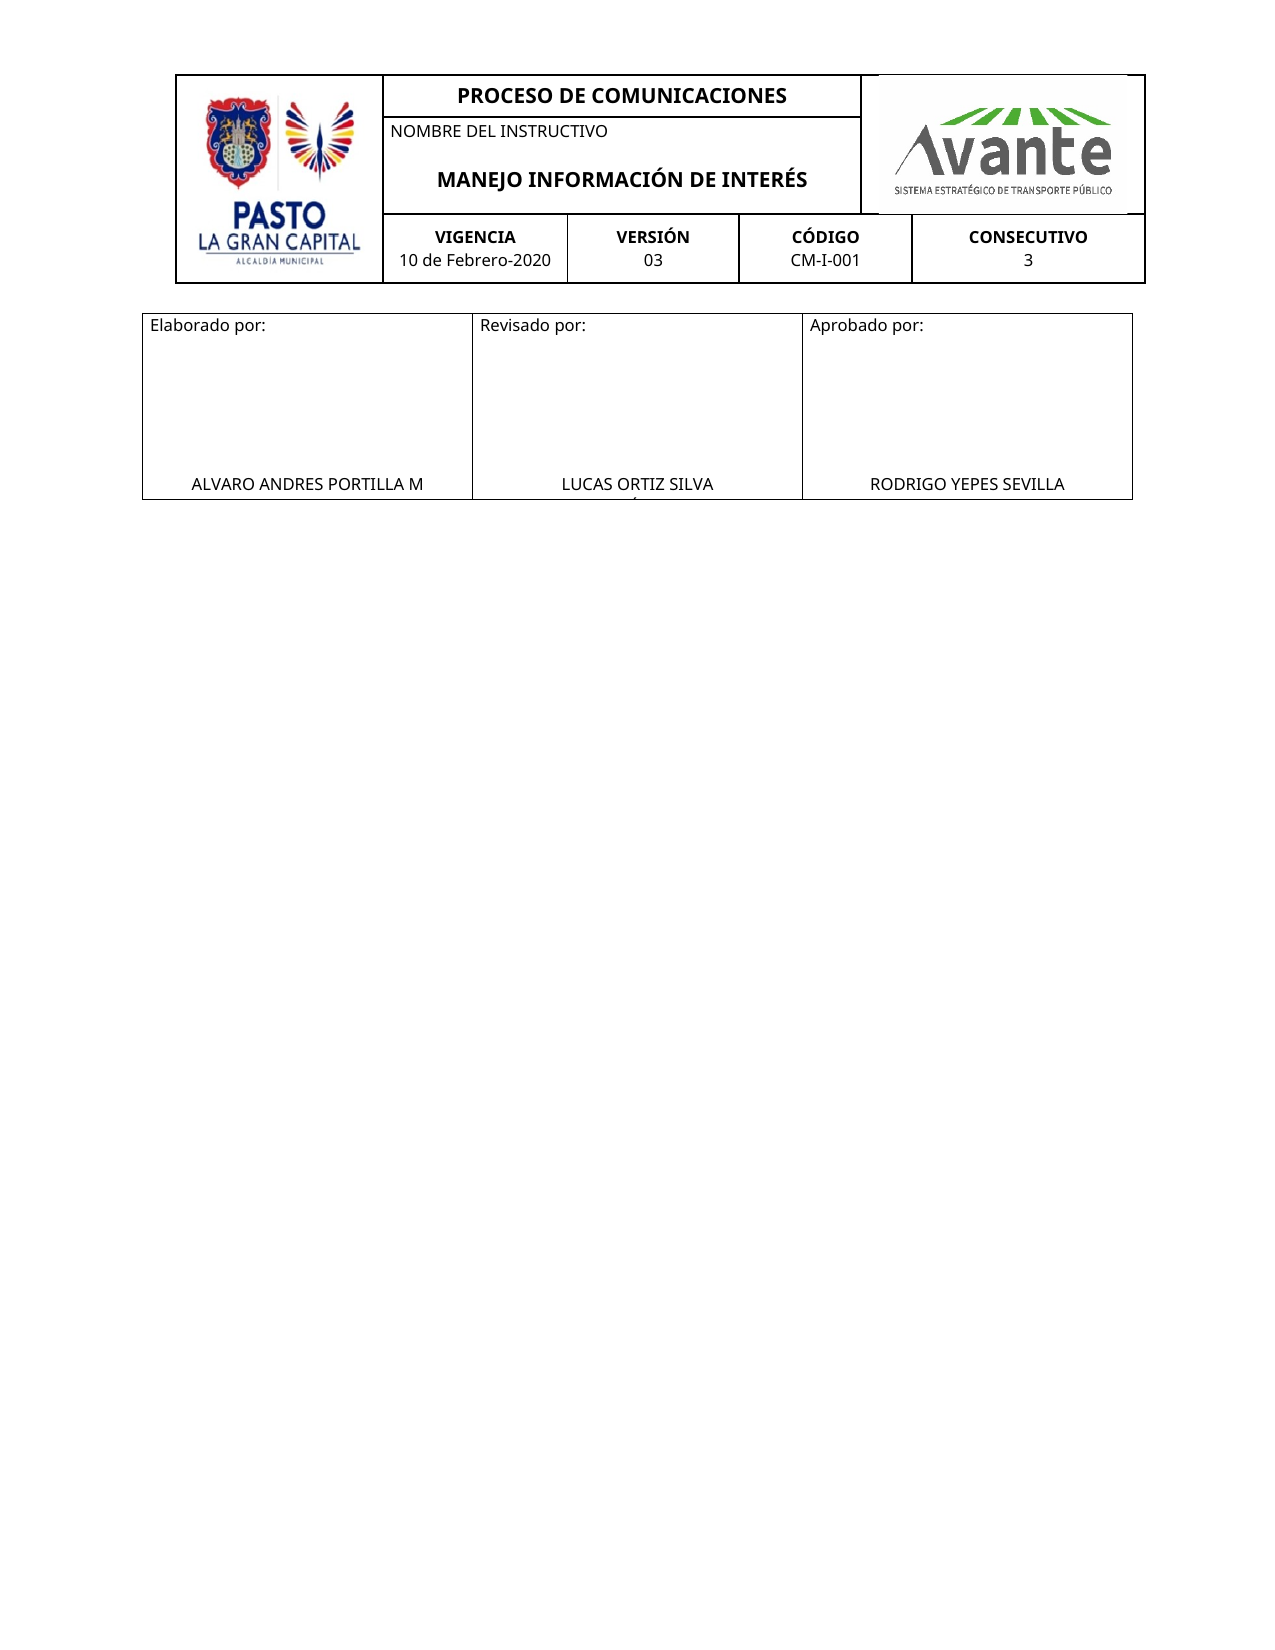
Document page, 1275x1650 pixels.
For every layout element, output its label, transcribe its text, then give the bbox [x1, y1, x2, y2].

picture [878, 75, 1128, 214]
table_header Revisado por: LUCAS ORTIZ SILVA DIRECTOR ADMÓN Y FINANCIERO [473, 314, 802, 499]
table_header Aprobado por: RODRIGO YEPES SEVILLA GERENTE [803, 314, 1132, 499]
picture [187, 80, 374, 273]
table_header Elaborado por: ALVARO ANDRES PORTILLA M SEGUIMIENTO Y CONTROL [143, 314, 472, 499]
